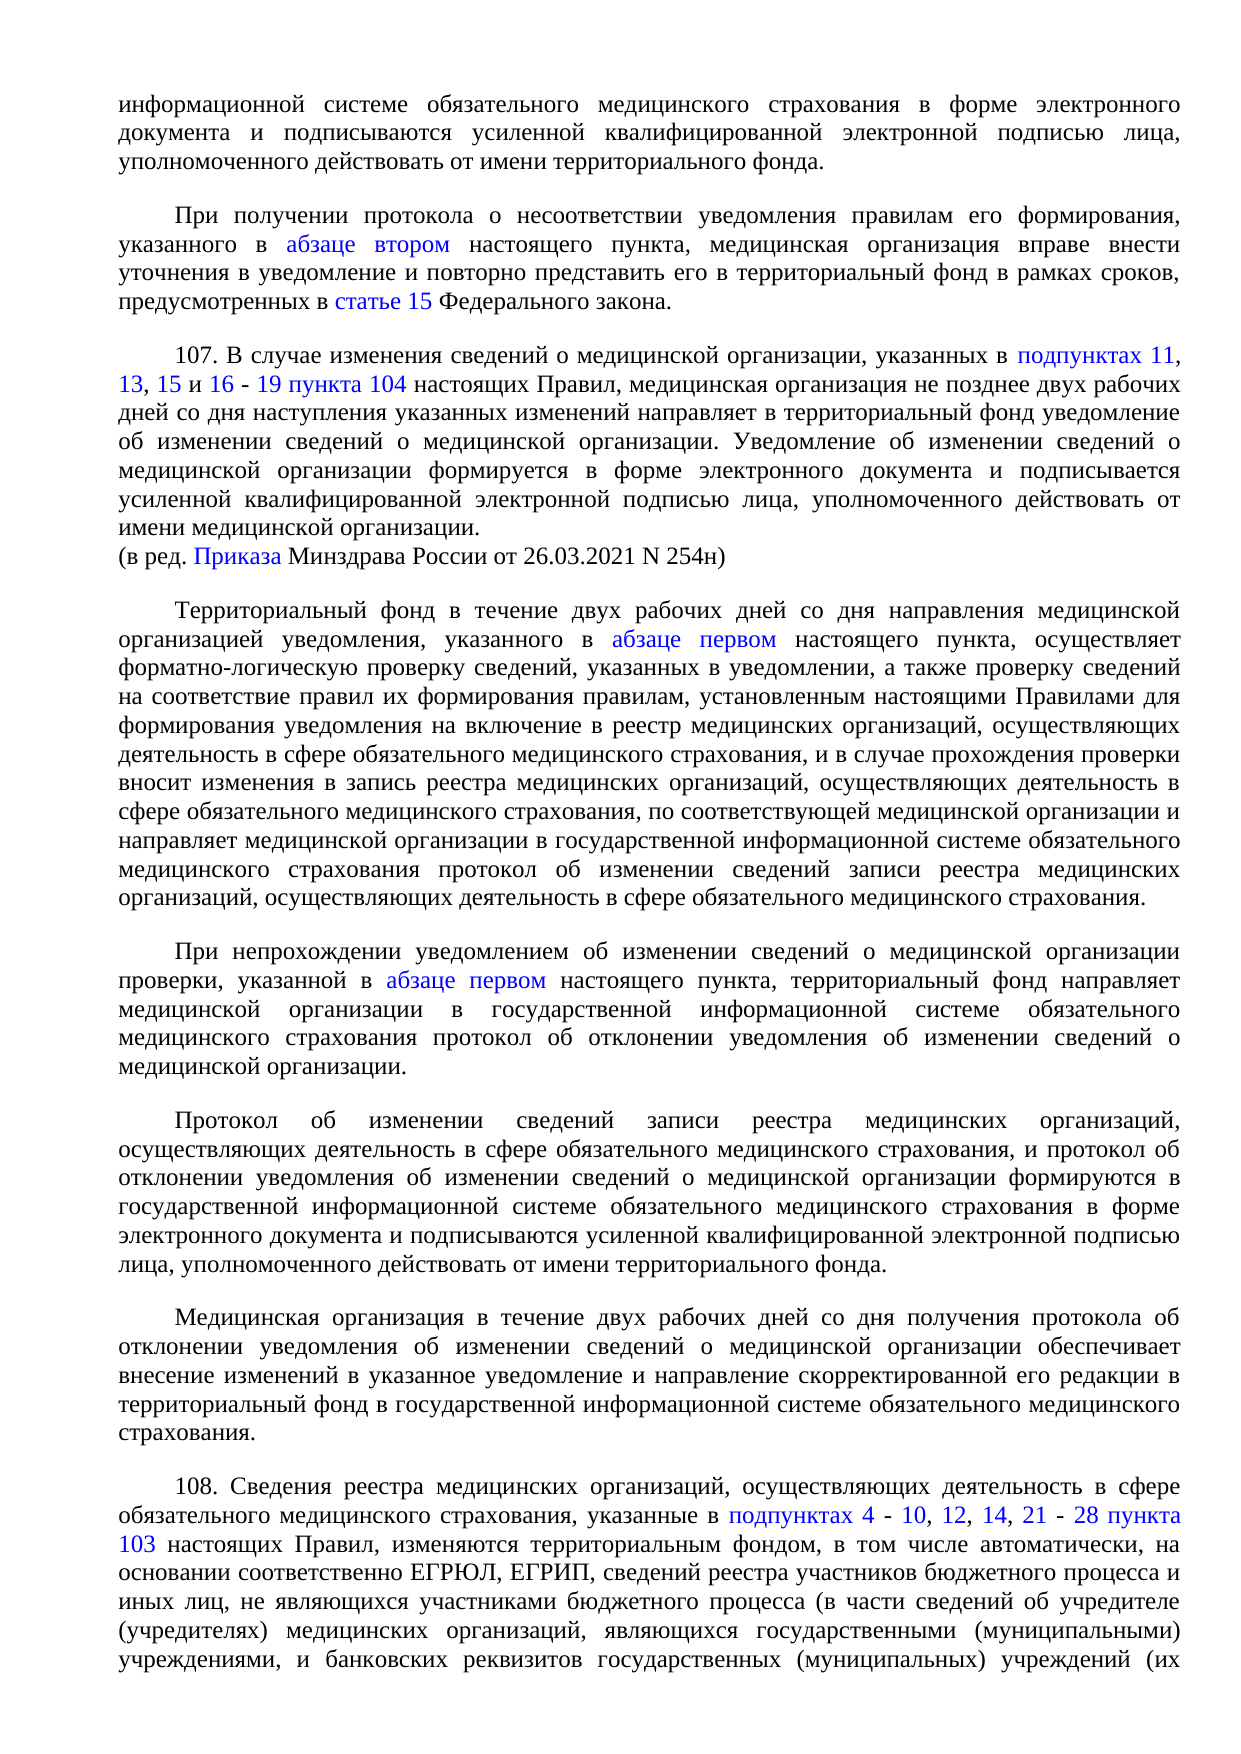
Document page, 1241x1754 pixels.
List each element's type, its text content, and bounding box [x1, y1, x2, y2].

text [118, 89, 1181, 175]
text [118, 1471, 1181, 1672]
text При непрохождении уведомлением об изменении сведений о медицинской организации проверки, указанной в абзаце первом настоящего пункта, территориальный фонд направляет медицинской организации в государственной информационной системе обязательного медицинского страхования протокол об отклонении уведомления об изменении сведений о медицинской организации. [118, 936, 1181, 1080]
text Территориальный фонд в течение двух рабочих дней со дня направления медицинской организацией уведомления, указанного в абзаце первом настоящего пункта, осуществляет форматно-логическую проверку сведений, указанных в уведомлении, а также проверку сведений на соответствие правил их формирования правилам, установленным настоящими Правилами для формирования уведомления на включение в реестр медицинских организаций, осуществляющих деятельность в сфере обязательного медицинского страхования, и в случае прохождения проверки вносит изменения в запись реестра медицинских организаций, осуществляющих деятельность в сфере обязательного медицинского страхования, по соответствующей медицинской организации и направляет медицинской организации в государственной информационной системе обязательного медицинского страхования протокол об изменении сведений записи реестра медицинских организаций, осуществляющих деятельность в сфере обязательного медицинского страхования. [118, 595, 1181, 911]
text Медицинская организация в течение двух рабочих дней со дня получения протокола об отклонении уведомления об изменении сведений о медицинской организации обеспечивает внесение изменений в указанное уведомление и направление скорректированной его редакции в территориальный фонд в государственной информационной системе обязательного медицинского страхования. [118, 1302, 1181, 1446]
text При получении протокола о несоответствии уведомления правилам его формирования, указанного в абзаце втором настоящего пункта, медицинская организация вправе внести уточнения в уведомление и повторно представить его в территориальный фонд в рамках сроков, предусмотренных в статье 15 Федерального закона. [118, 200, 1181, 315]
text 107. В случае изменения сведений о медицинской организации, указанных в подпунктах 11, 13, 15 и 16 - 19 пункта 104 настоящих Правил, медицинская организация не позднее двух рабочих дней со дня наступления указанных изменений направляет в территориальный фонд уведомление об изменении сведений о медицинской организации. Уведомление об изменении сведений о медицинской организации формируется в форме электронного документа и подписывается усиленной квалифицированной электронной подписью лица, уполномоченного действовать от имени медицинской организации. [118, 340, 1181, 541]
text (в ред. Приказа Минздрава России от 26.03.2021 N 254н) [118, 541, 1181, 570]
text Протокол об изменении сведений записи реестра медицинских организаций, осуществляющих деятельность в сфере обязательного медицинского страхования, и протокол об отклонении уведомления об изменении сведений о медицинской организации формируются в государственной информационной системе обязательного медицинского страхования в форме электронного документа и подписываются усиленной квалифицированной электронной подписью лица, уполномоченного действовать от имени территориального фонда. [118, 1105, 1181, 1277]
